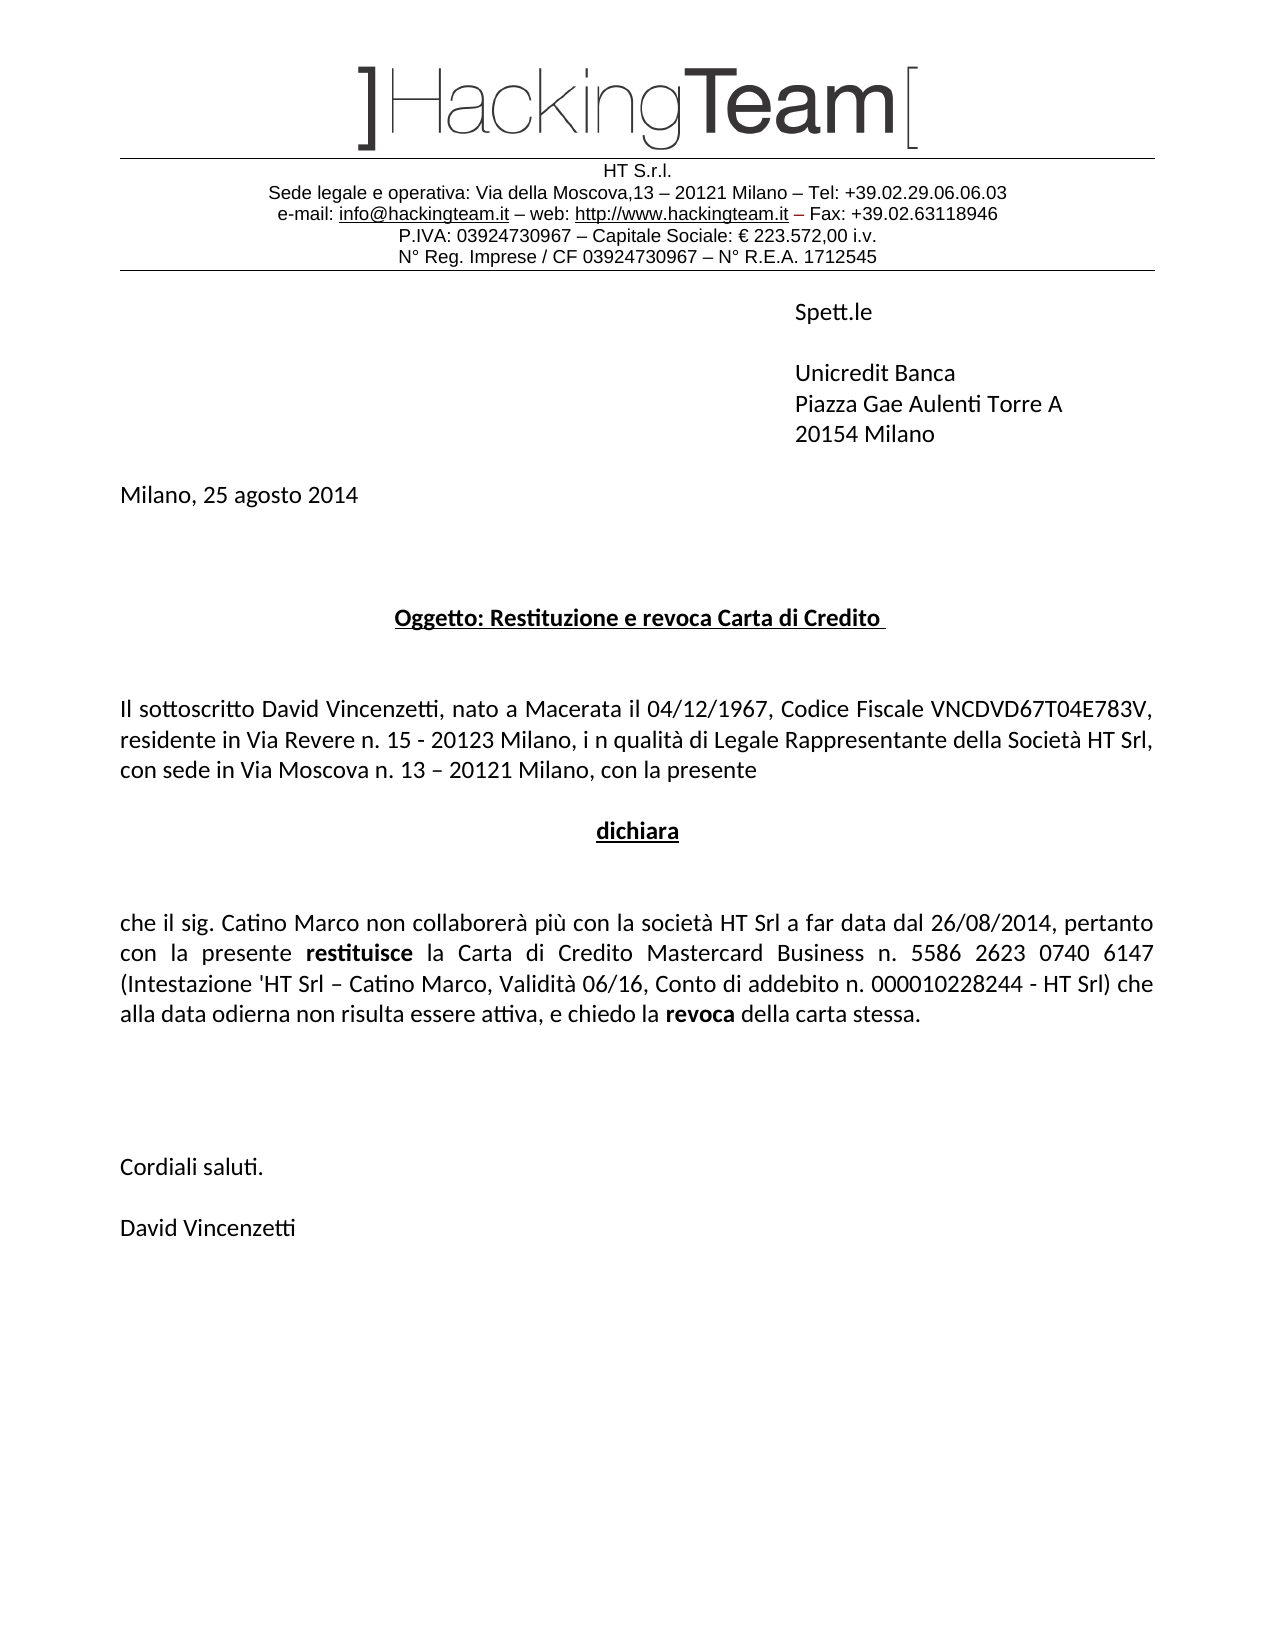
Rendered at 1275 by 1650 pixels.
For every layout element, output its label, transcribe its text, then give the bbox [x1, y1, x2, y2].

text che il sig. Catino Marco non collaborerà più con la società HT Srl a far data dal 26/08/2014, pertanto con la presente restituisce la Carta di Credito Mastercard Business n. 5586 2623 0740 6147 (Intestazione 'HT Srl – Catino Marco, Validità 06/16, Conto di addebito n. 000010228244 - HT Srl) che alla data odierna non risulta essere attiva, e chiedo la revoca della carta stessa. [120, 907, 1155, 1029]
text Cordiali saluti. [120, 1151, 1155, 1182]
text 20154 Milano [720, 419, 1155, 449]
text David Vincenzetti [120, 1212, 1155, 1243]
picture [349, 56, 926, 158]
text Piazza Gae Aulenti Torre A [720, 388, 1155, 419]
text Il sottoscritto David Vincenzetti, nato a Macerata il 04/12/1967, Codice Fiscale VNCDVD67T04E783V, residente in Via Revere n. 15 - 20123 Milano, i n qualità di Legale Rappresentante della Società HT Srl, con sede in Via Moscova n. 13 – 20121 Milano, con la presente [120, 693, 1155, 785]
text Oggetto: Restituzione e revoca Carta di Credito [120, 602, 1155, 632]
text dichiara [120, 815, 1155, 846]
text Unicredit Banca [720, 358, 1155, 388]
text Milano, 25 agosto 2014 [120, 480, 1155, 510]
text Spett.le [720, 297, 1155, 327]
